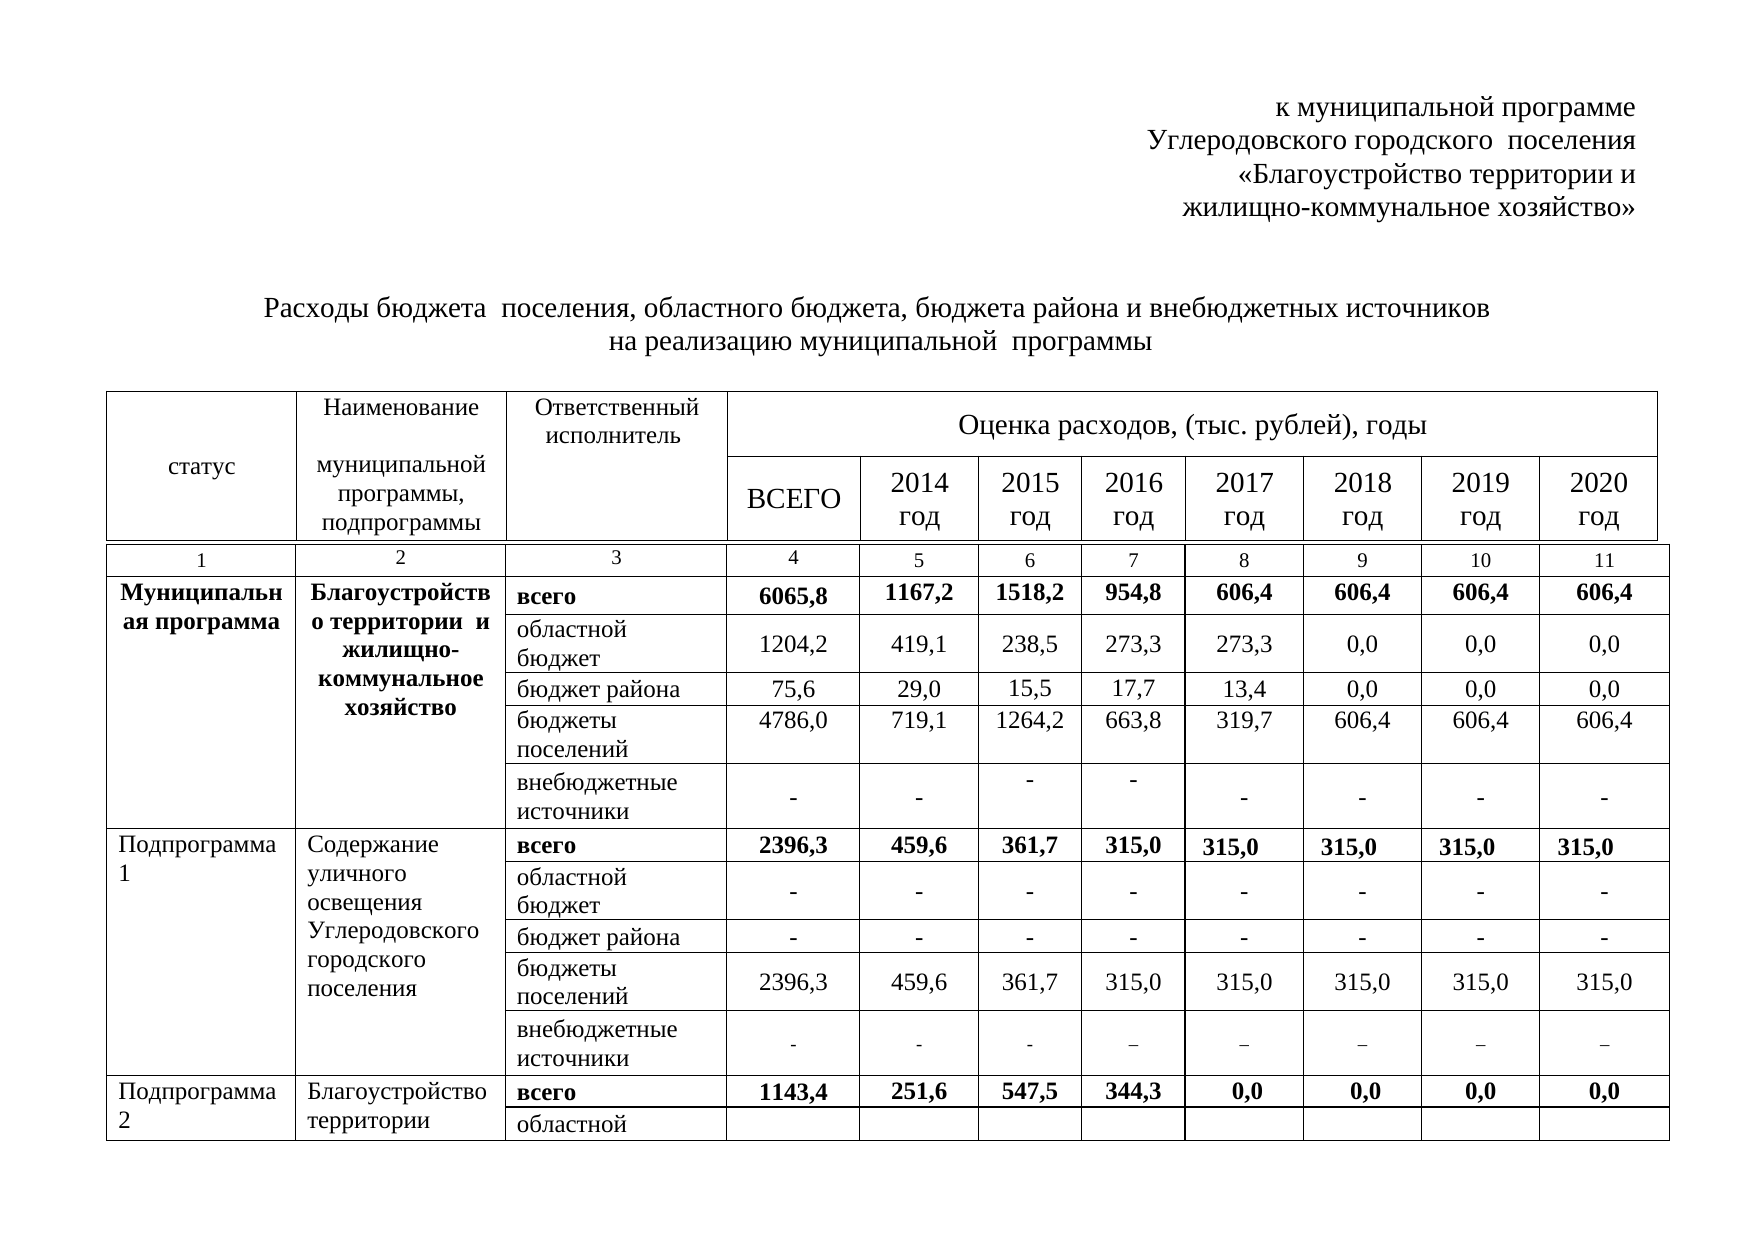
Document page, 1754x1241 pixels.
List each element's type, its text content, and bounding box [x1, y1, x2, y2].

table_cell 315,0 [1540, 953, 1669, 1010]
table_cell 361,7 [979, 829, 1081, 861]
table_cell - [860, 862, 978, 919]
table_cell – [1540, 1011, 1669, 1075]
table_cell 2014 год [861, 457, 978, 540]
table_header 2 [296, 545, 505, 576]
table_cell всего [506, 1076, 726, 1106]
table_cell [1422, 1108, 1539, 1140]
table_cell [727, 1108, 859, 1140]
table_cell 0,0 [1540, 615, 1669, 672]
table_cell 606,4 [1540, 577, 1669, 613]
table_cell бюджет района [506, 920, 726, 952]
table_cell 315,0 [1422, 829, 1539, 861]
table_cell 2017 год [1186, 457, 1303, 540]
table_cell 315,0 [1304, 953, 1421, 1010]
table_cell 17,7 [1082, 673, 1184, 704]
table_cell 315,0 [1186, 829, 1303, 861]
table_cell 0,0 [1540, 1076, 1669, 1106]
table_cell 606,4 [1186, 577, 1303, 613]
table_cell внебюджетные источники [506, 1011, 726, 1075]
table_cell 15,5 [979, 673, 1081, 704]
table_cell - [727, 920, 859, 952]
table_cell – [1082, 1011, 1184, 1075]
table_cell 75,6 [727, 673, 859, 704]
table_cell 1518,2 [979, 577, 1081, 613]
table_cell ВСЕГО [728, 457, 860, 540]
table_cell - [1540, 920, 1669, 952]
table_cell - [1304, 862, 1421, 919]
table_cell - [727, 1011, 859, 1075]
text Расходы бюджета поселения, областного бюджета, бюджета района и внебюджетных источников [118, 290, 1636, 323]
table_cell 0,0 [1304, 1076, 1421, 1106]
table_cell 319,7 [1186, 706, 1303, 763]
table_cell – [1304, 1011, 1421, 1075]
table_cell 315,0 [1422, 953, 1539, 1010]
table_cell 315,0 [1082, 953, 1184, 1010]
table_header Оценка расходов, (тыс. рублей), годы [728, 392, 1657, 456]
table_cell - [1422, 764, 1539, 828]
table_cell 2015 год [979, 457, 1081, 540]
table_cell 606,4 [1540, 706, 1669, 763]
table_header Наименование муниципальной программы, подпрограммы [297, 392, 506, 540]
table_header 3 [506, 545, 726, 576]
table_header Ответственный исполнитель [507, 392, 727, 540]
text на реализацию муниципальной программы [118, 323, 1636, 357]
table_cell Подпрограмма 1 [107, 829, 295, 1075]
table_cell [1186, 1108, 1303, 1140]
table_cell 2020 год [1540, 457, 1657, 540]
table_cell 273,3 [1082, 615, 1184, 672]
table_cell 6065,8 [727, 577, 859, 613]
table_cell областной бюджет [506, 1108, 726, 1140]
table_cell - [727, 862, 859, 919]
table_header 9 [1304, 545, 1421, 576]
table_cell - [1082, 920, 1184, 952]
table_header 4 [727, 545, 859, 576]
table_cell 2396,3 [727, 953, 859, 1010]
table_cell 0,0 [1422, 1076, 1539, 1106]
table_cell 2019 год [1422, 457, 1539, 540]
table_cell - [1186, 862, 1303, 919]
table_cell Содержание уличного освещения Углеродовского городского поселения [296, 829, 505, 1075]
table_header 5 [860, 545, 978, 576]
table_cell - [1540, 862, 1669, 919]
table_cell 273,3 [1186, 615, 1303, 672]
table_cell [1082, 1108, 1184, 1140]
table_cell 315,0 [1082, 829, 1184, 861]
table_cell - [979, 764, 1081, 828]
table_cell 238,5 [979, 615, 1081, 672]
table_cell - [727, 764, 859, 828]
table_cell - [1422, 862, 1539, 919]
table_header 6 [979, 545, 1081, 576]
table_cell 13,4 [1186, 673, 1303, 704]
table_header статус [107, 392, 296, 540]
table_cell 0,0 [1304, 615, 1421, 672]
table_cell 606,4 [1304, 577, 1421, 613]
table_cell 459,6 [860, 829, 978, 861]
table_cell - [1186, 920, 1303, 952]
table_cell 0,0 [1186, 1076, 1303, 1106]
table_cell бюджет района [506, 673, 726, 704]
table_cell 315,0 [1540, 829, 1669, 861]
table_cell - [979, 920, 1081, 952]
table_cell 954,8 [1082, 577, 1184, 613]
table_header 1 [107, 545, 295, 576]
table_header 11 [1540, 545, 1669, 576]
table_cell 719,1 [860, 706, 978, 763]
table_cell бюджеты поселений [506, 953, 726, 1010]
table_cell 606,4 [1422, 706, 1539, 763]
table_cell всего [506, 577, 726, 613]
table_cell - [1082, 862, 1184, 919]
table_cell 606,4 [1422, 577, 1539, 613]
table_cell 315,0 [1304, 829, 1421, 861]
table_cell 1264,2 [979, 706, 1081, 763]
table_cell 0,0 [1422, 615, 1539, 672]
table_header 10 [1422, 545, 1539, 576]
table_cell 547,5 [979, 1076, 1081, 1106]
text к муниципальной программе Углеродовского городского поселения «Благоустройство территории и жилищно-коммунальное хозяйство» [1122, 89, 1636, 223]
table_cell 29,0 [860, 673, 978, 704]
table_cell областной бюджет [506, 862, 726, 919]
table_cell - [1304, 764, 1421, 828]
table_cell 251,6 [860, 1076, 978, 1106]
table_cell [1540, 1108, 1669, 1140]
table_cell 459,6 [860, 953, 978, 1010]
table_cell 419,1 [860, 615, 978, 672]
table_cell 315,0 [1186, 953, 1303, 1010]
table_cell 2016 год [1082, 457, 1185, 540]
table_cell 1167,2 [860, 577, 978, 613]
table_cell всего [506, 829, 726, 861]
table_cell Благоустройство территории Углеродовского городского поселения [296, 1076, 505, 1140]
table_cell [860, 1108, 978, 1140]
table_cell Благоустройство территории и жилищно-коммунальное хозяйство [296, 577, 505, 828]
table_cell 1204,2 [727, 615, 859, 672]
table_cell 663,8 [1082, 706, 1184, 763]
table_cell внебюджетные источники [506, 764, 726, 828]
table_cell - [1304, 920, 1421, 952]
table_cell - [860, 920, 978, 952]
table_cell - [860, 764, 978, 828]
table_cell - [979, 862, 1081, 919]
table_cell - [1186, 764, 1303, 828]
table_cell [1304, 1108, 1421, 1140]
table_cell бюджеты поселений [506, 706, 726, 763]
table_cell - [1422, 920, 1539, 952]
table_cell 606,4 [1304, 706, 1421, 763]
table_cell – [1422, 1011, 1539, 1075]
table_cell [979, 1108, 1081, 1140]
table_cell - [979, 1011, 1081, 1075]
table_cell Муниципальная программа [107, 577, 295, 828]
table_cell Подпрограмма 2 [107, 1076, 295, 1140]
table_cell 1143,4 [727, 1076, 859, 1106]
table_cell - [860, 1011, 978, 1075]
table_header 8 [1186, 545, 1303, 576]
table_header 7 [1082, 545, 1184, 576]
table_cell 2396,3 [727, 829, 859, 861]
table_cell 4786,0 [727, 706, 859, 763]
table_cell 0,0 [1540, 673, 1669, 704]
table_cell – [1186, 1011, 1303, 1075]
table_cell - [1540, 764, 1669, 828]
table_cell 2018 год [1304, 457, 1421, 540]
table_cell 344,3 [1082, 1076, 1184, 1106]
table_cell 361,7 [979, 953, 1081, 1010]
table_cell - [1082, 764, 1184, 828]
table_cell областной бюджет [506, 615, 726, 672]
table_cell 0,0 [1304, 673, 1421, 704]
table_cell 0,0 [1422, 673, 1539, 704]
